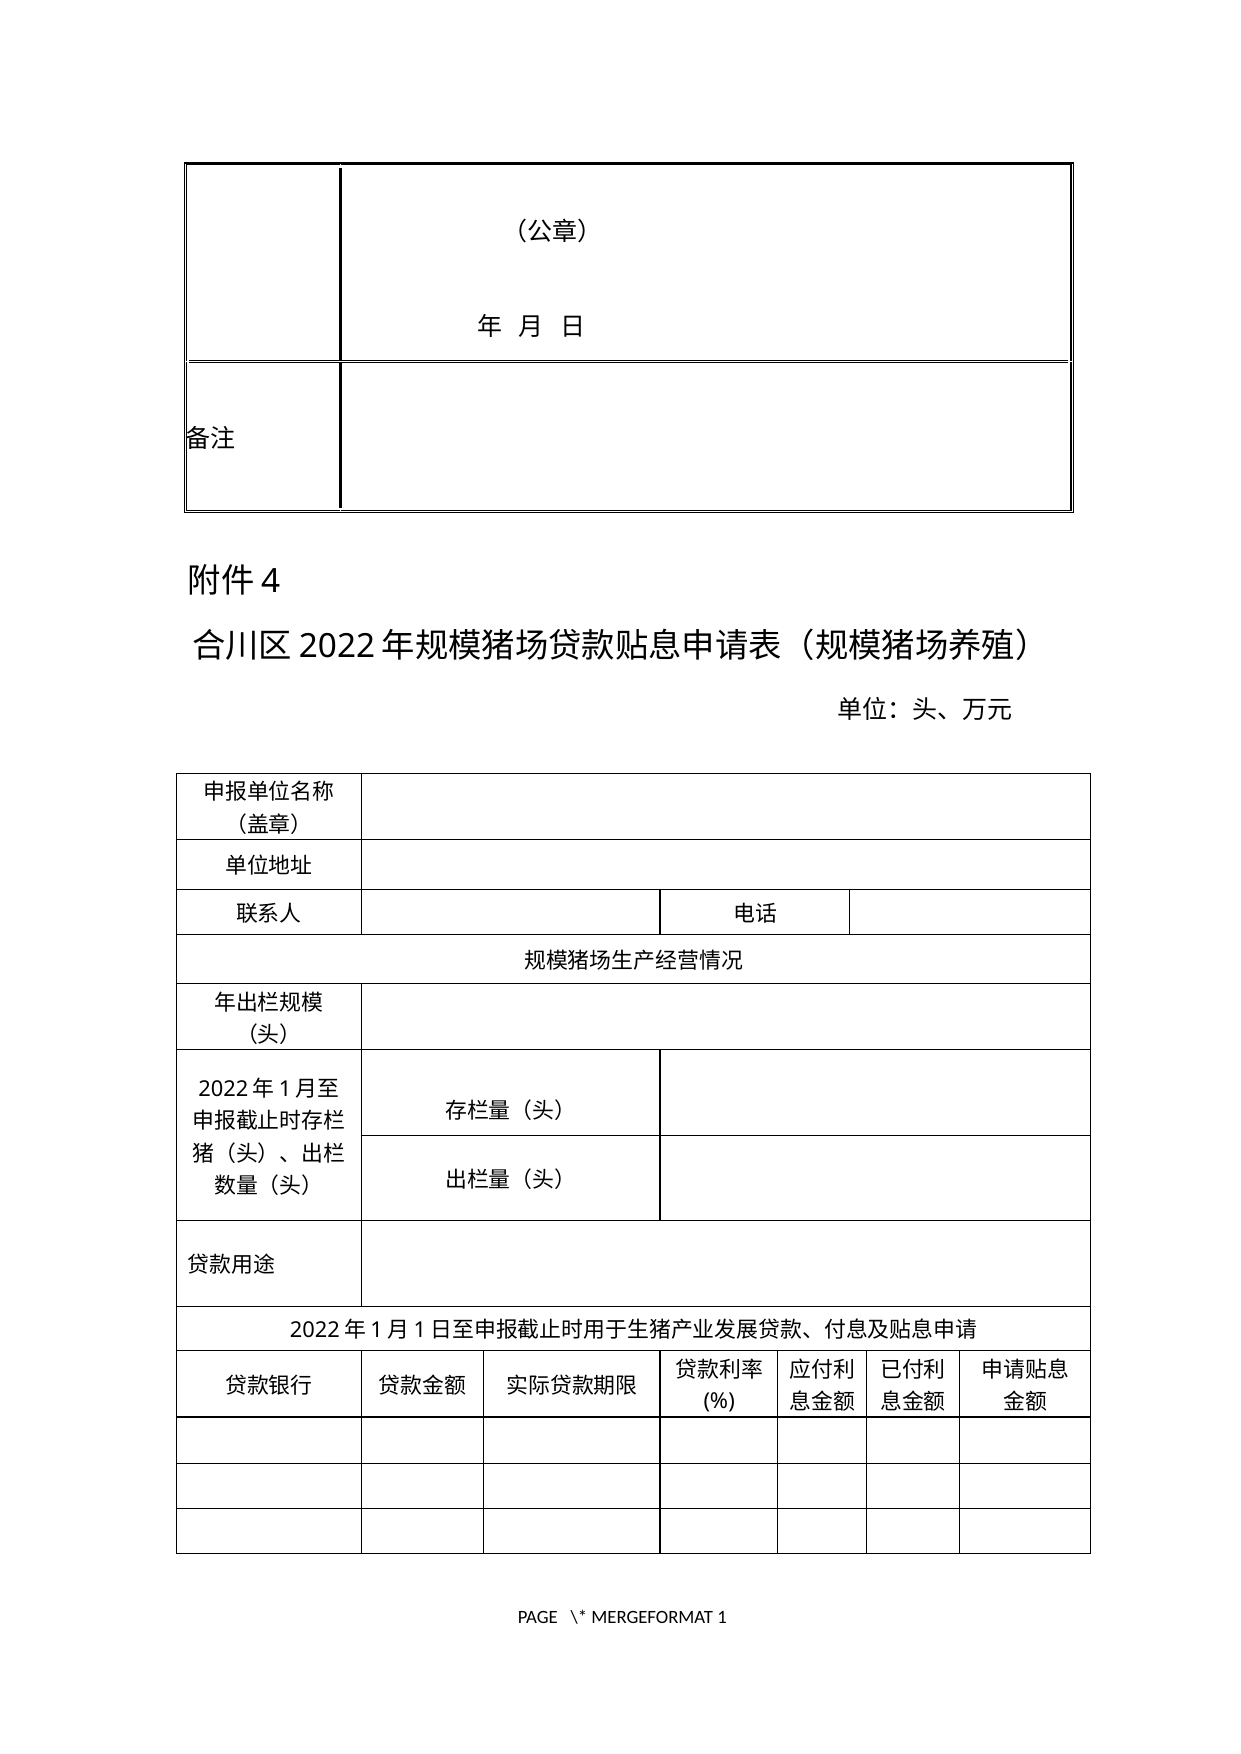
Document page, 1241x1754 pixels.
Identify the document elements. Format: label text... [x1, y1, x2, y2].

table_cell 出栏量（头） [362, 1136, 659, 1220]
table_cell [661, 1050, 1090, 1135]
table_cell [661, 1509, 777, 1553]
table_cell 申请贴息金额 [960, 1351, 1090, 1416]
table_cell [177, 1464, 361, 1508]
table_cell [778, 1464, 866, 1508]
table_cell [778, 1509, 866, 1553]
table_header 申报单位名称 （盖章） [177, 774, 361, 839]
table_cell [362, 840, 1090, 888]
table_cell [362, 890, 659, 934]
table_cell 贷款金额 [362, 1351, 483, 1416]
table_header [362, 774, 1090, 839]
table_cell 应付利息金额 [778, 1351, 866, 1416]
table_cell [362, 1464, 483, 1508]
table_cell 已付利息金额 [867, 1351, 959, 1416]
table_cell 年出栏规模（头） [177, 984, 361, 1049]
table_cell [867, 1418, 959, 1463]
table_cell [362, 1509, 483, 1553]
table_cell 2022年1月1日至申报截止时用于生猪产业发展贷款、付息及贴息申请 [177, 1307, 1090, 1350]
table_cell 单位地址 [177, 840, 361, 888]
table_cell [177, 1509, 361, 1553]
text 附件4 [187, 545, 1053, 610]
table_cell 贷款银行 [177, 1351, 361, 1416]
table_cell [484, 1509, 659, 1553]
table_cell [362, 1221, 1090, 1306]
table_cell 电话 [661, 890, 849, 934]
table_cell [867, 1464, 959, 1508]
table_cell [362, 984, 1090, 1049]
table_cell [661, 1136, 1090, 1220]
table_cell [661, 1464, 777, 1508]
table_cell 实际贷款期限 [484, 1351, 659, 1416]
table_cell [850, 890, 1090, 934]
table_cell [362, 1418, 483, 1463]
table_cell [340, 165, 1070, 360]
text 单位：头、万元 [187, 675, 1053, 740]
table_cell [960, 1464, 1090, 1508]
table_cell 贷款用途 [177, 1221, 361, 1306]
table_cell 存栏量（头） [362, 1050, 659, 1135]
table_cell 2022年1月至申报截止时存栏猪（头）、出栏数量（头） [177, 1050, 361, 1220]
table_cell [778, 1418, 866, 1463]
table_cell [340, 360, 1072, 509]
text 合川区2022年规模猪场贷款贴息申请表（规模猪场养殖） [187, 610, 1053, 675]
table_cell [177, 1418, 361, 1463]
table_cell [960, 1418, 1090, 1463]
table_cell [960, 1509, 1090, 1553]
table_cell [484, 1464, 659, 1508]
table_cell [867, 1509, 959, 1553]
table_cell 联系人 [177, 890, 361, 934]
table_cell 规模猪场生产经营情况 [177, 935, 1090, 983]
table_cell 贷款利率(%) [661, 1351, 777, 1416]
table_cell [661, 1418, 777, 1463]
table_cell 备注 [185, 360, 340, 509]
table_cell [484, 1418, 659, 1463]
